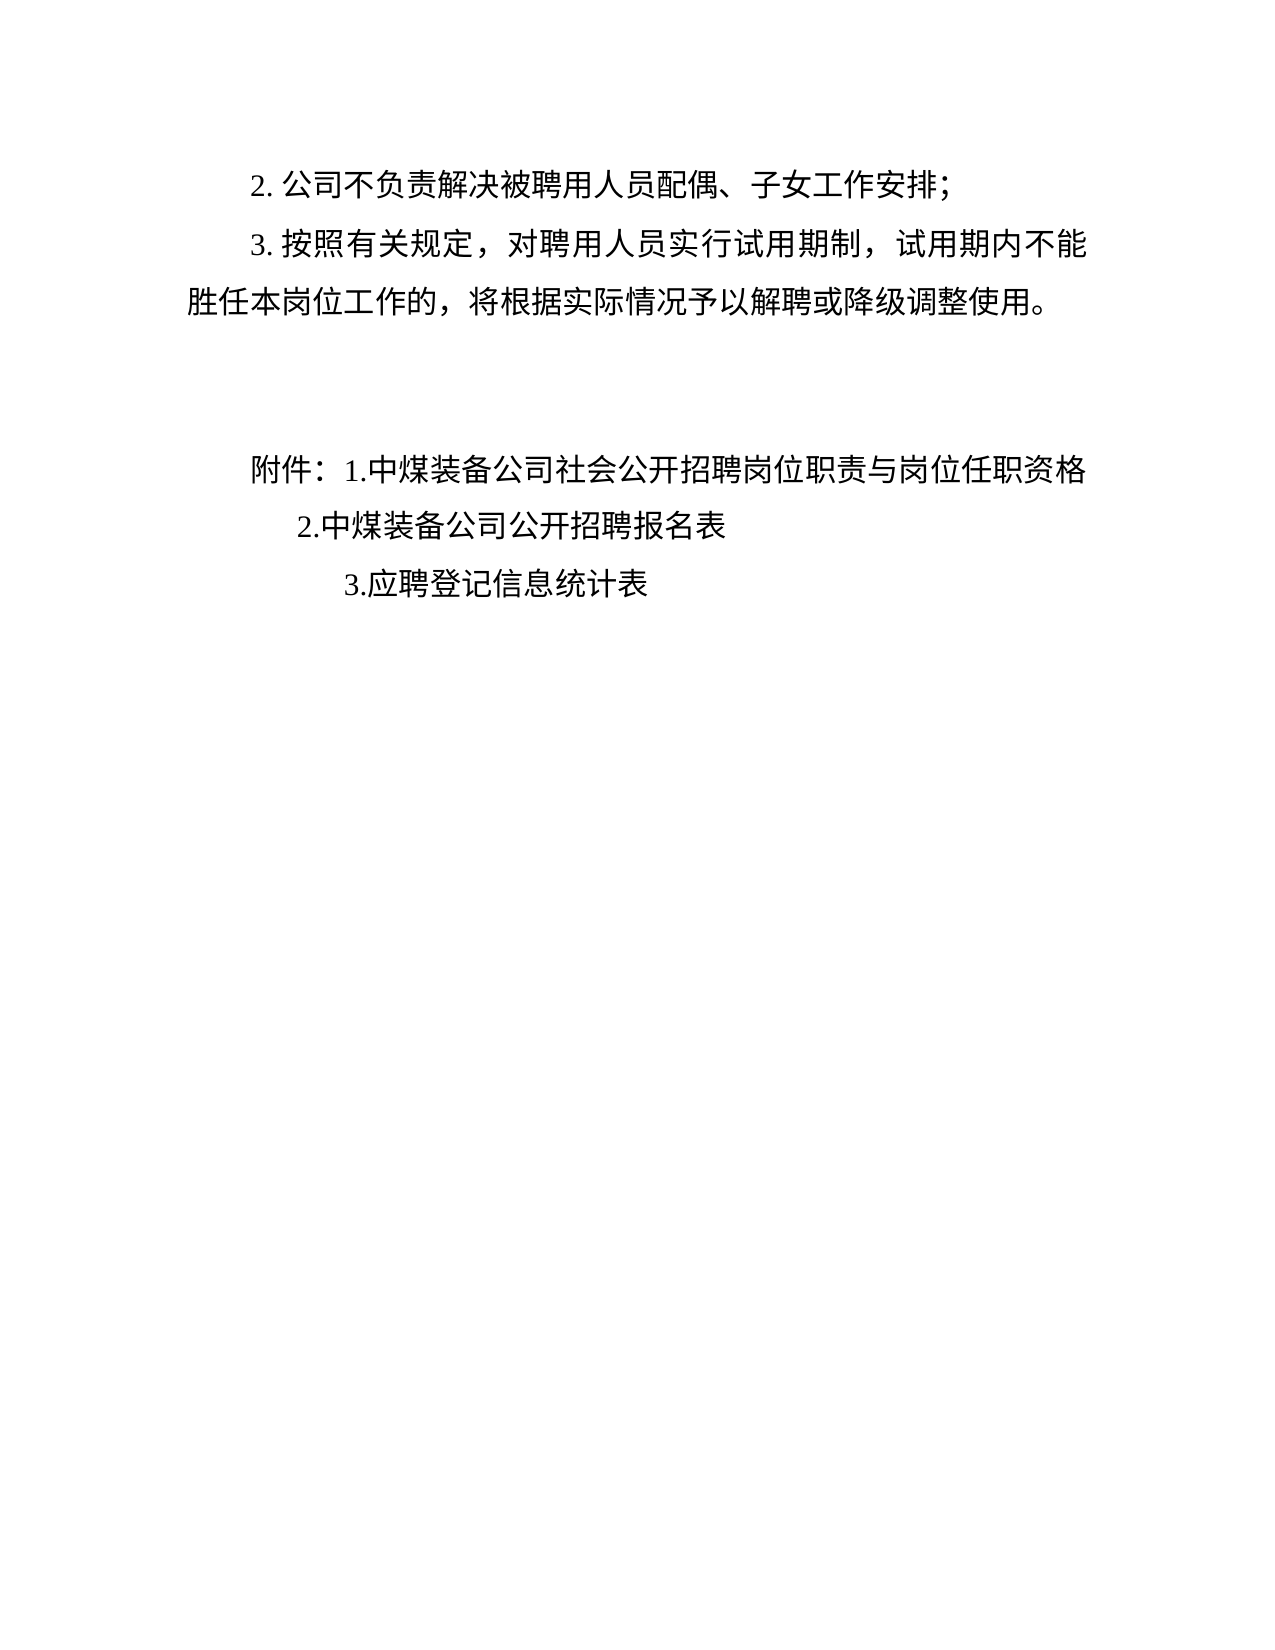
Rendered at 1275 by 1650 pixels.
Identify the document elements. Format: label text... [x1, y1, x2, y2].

list 公司不负责解决被聘用人员配偶、子女工作安排； [187, 150, 1087, 208]
text 附件：1.中煤装备公司社会公开招聘岗位职责与岗位任职资格 [187, 446, 1087, 491]
text 2.中煤装备公司公开招聘报名表 [187, 491, 1087, 549]
list 按照有关规定，对聘用人员实行试用期制，试用期内不能胜任本岗位工作的，将根据实际情况予以解聘或降级调整使用。 [187, 208, 1087, 325]
text 3.应聘登记信息统计表 [187, 549, 1087, 607]
